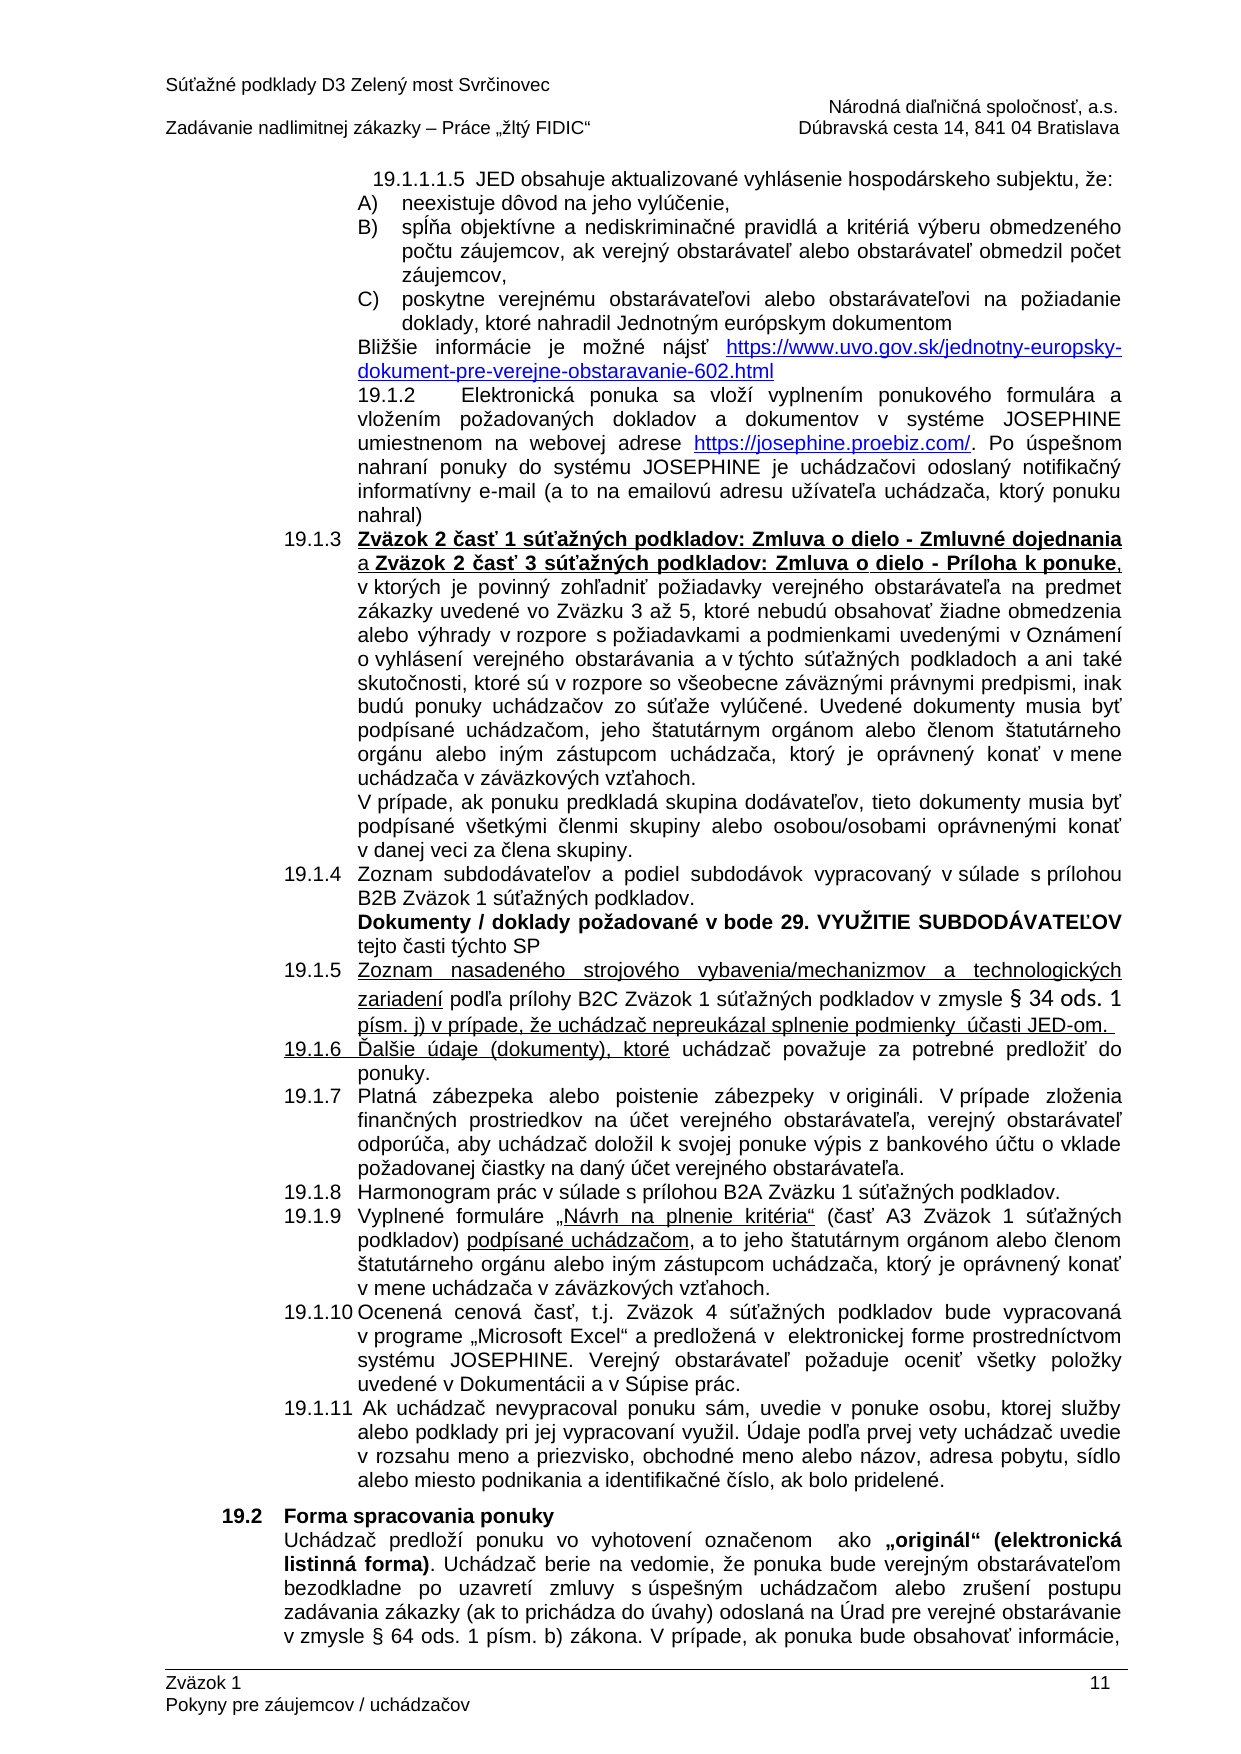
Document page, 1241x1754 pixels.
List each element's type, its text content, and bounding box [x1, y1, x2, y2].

text 19.1.8 Harmonogram prác v súlade s prílohou B2A Zväzku 1 súťažných podkladov. [283, 1180, 1122, 1204]
text 19.1.3 Zväzok 2 časť 1 súťažných podkladov: Zmluva o dielo - Zmluvné dojednania a Zväzok 2 časť 3 súťažných podkladov: Zmluva o dielo - Príloha k ponuke, v ktorých je povinný zohľadniť požiadavky verejného obstarávateľa na predmet zákazky uvedené vo Zväzku 3 až 5, ktoré nebudú obsahovať žiadne obmedzenia alebo výhrady v rozpore s požiadavkami a podmienkami uvedenými v Oznámení o vyhlásení verejného obstarávania a v týchto súťažných podkladoch a ani také skutočnosti, ktoré sú v rozpore so všeobecne záväznými právnymi predpismi, inak budú ponuky uchádzačov zo súťaže vylúčené. Uvedené dokumenty musia byť podpísané uchádzačom, jeho štatutárnym orgánom alebo členom štatutárneho orgánu alebo iným zástupcom uchádzača, ktorý je oprávnený konať v mene uchádzača v záväzkových vzťahoch. [283, 527, 1122, 790]
text 19.1.5 Zoznam nasadeného strojového vybavenia/mechanizmov a technologických zariadení podľa prílohy B2C Zväzok 1 súťažných podkladov v zmysle § 34 ods. 1 písm. j) v prípade, že uchádzač nepreukázal splnenie podmienky účasti JED-om. [283, 958, 1122, 1036]
text 19.1.7 Platná zábezpeka alebo poistenie zábezpeky v origináli. V prípade zloženia finančných prostriedkov na účet verejného obstarávateľa, verejný obstarávateľ odporúča, aby uchádzač doložil k svojej ponuke výpis z bankového účtu o vklade požadovanej čiastky na daný účet verejného obstarávateľa. [283, 1084, 1122, 1180]
text Bližšie informácie je možné nájsť https://www.uvo.gov.sk/jednotny-europsky-dokument-pre-verejne-obstaravanie-602.html [357, 335, 1122, 383]
list neexistuje dôvod na jeho vylúčenie, [357, 191, 1122, 215]
text Dokumenty / doklady požadované v bode 29. VYUŽITIE SUBDODÁVATEĽOV tejto časti týchto SP [283, 910, 1122, 958]
list JED obsahuje aktualizované vyhlásenie hospodárskeho subjektu, že: [372, 167, 1122, 191]
text 19.1.11 Ak uchádzač nevypracoval ponuku sám, uvedie v ponuke osobu, ktorej služby alebo podklady pri jej vypracovaní využil. Údaje podľa prvej vety uchádzač uvedie v rozsahu meno a priezvisko, obchodné meno alebo názov, adresa pobytu, sídlo alebo miesto podnikania a identifikačné číslo, ak bolo pridelené. [283, 1396, 1122, 1492]
list poskytne verejnému obstarávateľovi alebo obstarávateľovi na požiadanie doklady, ktoré nahradil Jednotným európskym dokumentom [357, 287, 1122, 335]
text 19.1.2 Elektronická ponuka sa vloží vyplnením ponukového formulára a vložením požadovaných dokladov a dokumentov v systéme JOSEPHINE umiestnenom na webovej adrese https://josephine.proebiz.com/. Po úspešnom nahraní ponuky do systému JOSEPHINE je uchádzačovi odoslaný notifikačný informatívny e-mail (a to na emailovú adresu užívateľa uchádzača, ktorý ponuku nahral) [357, 383, 1122, 527]
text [283, 1528, 1122, 1648]
text 19.1.10 Ocenená cenová časť, t.j. Zväzok 4 súťažných podkladov bude vypracovaná v programe „Microsoft Excel“ a predložená v elektronickej forme prostredníctvom systému JOSEPHINE. Verejný obstarávateľ požaduje oceniť všetky položky uvedené v Dokumentácii a v Súpise prác. [283, 1300, 1122, 1396]
text 19.1.9 Vyplnené formuláre „Návrh na plnenie kritéria“ (časť A3 Zväzok 1 súťažných podkladov) podpísané uchádzačom, a to jeho štatutárnym orgánom alebo členom štatutárneho orgánu alebo iným zástupcom uchádzača, ktorý je oprávnený konať v mene uchádzača v záväzkových vzťahoch. [283, 1204, 1122, 1300]
list spĺňa objektívne a nediskriminačné pravidlá a kritériá výberu obmedzeného počtu záujemcov, ak verejný obstarávateľ alebo obstarávateľ obmedzil počet záujemcov, [357, 215, 1122, 287]
text 19.1.4 Zoznam subdodávateľov a podiel subdodávok vypracovaný v súlade s prílohou B2B Zväzok 1 súťažných podkladov. [283, 862, 1122, 910]
text 19.1.6 Ďalšie údaje (dokumenty), ktoré uchádzač považuje za potrebné predložiť do ponuky. [283, 1036, 1122, 1084]
text 19.2 Forma spracovania ponuky [165, 1504, 1122, 1528]
text V prípade, ak ponuku predkladá skupina dodávateľov, tieto dokumenty musia byť podpísané všetkými členmi skupiny alebo osobou/osobami oprávnenými konať v danej veci za člena skupiny. [284, 790, 1122, 862]
